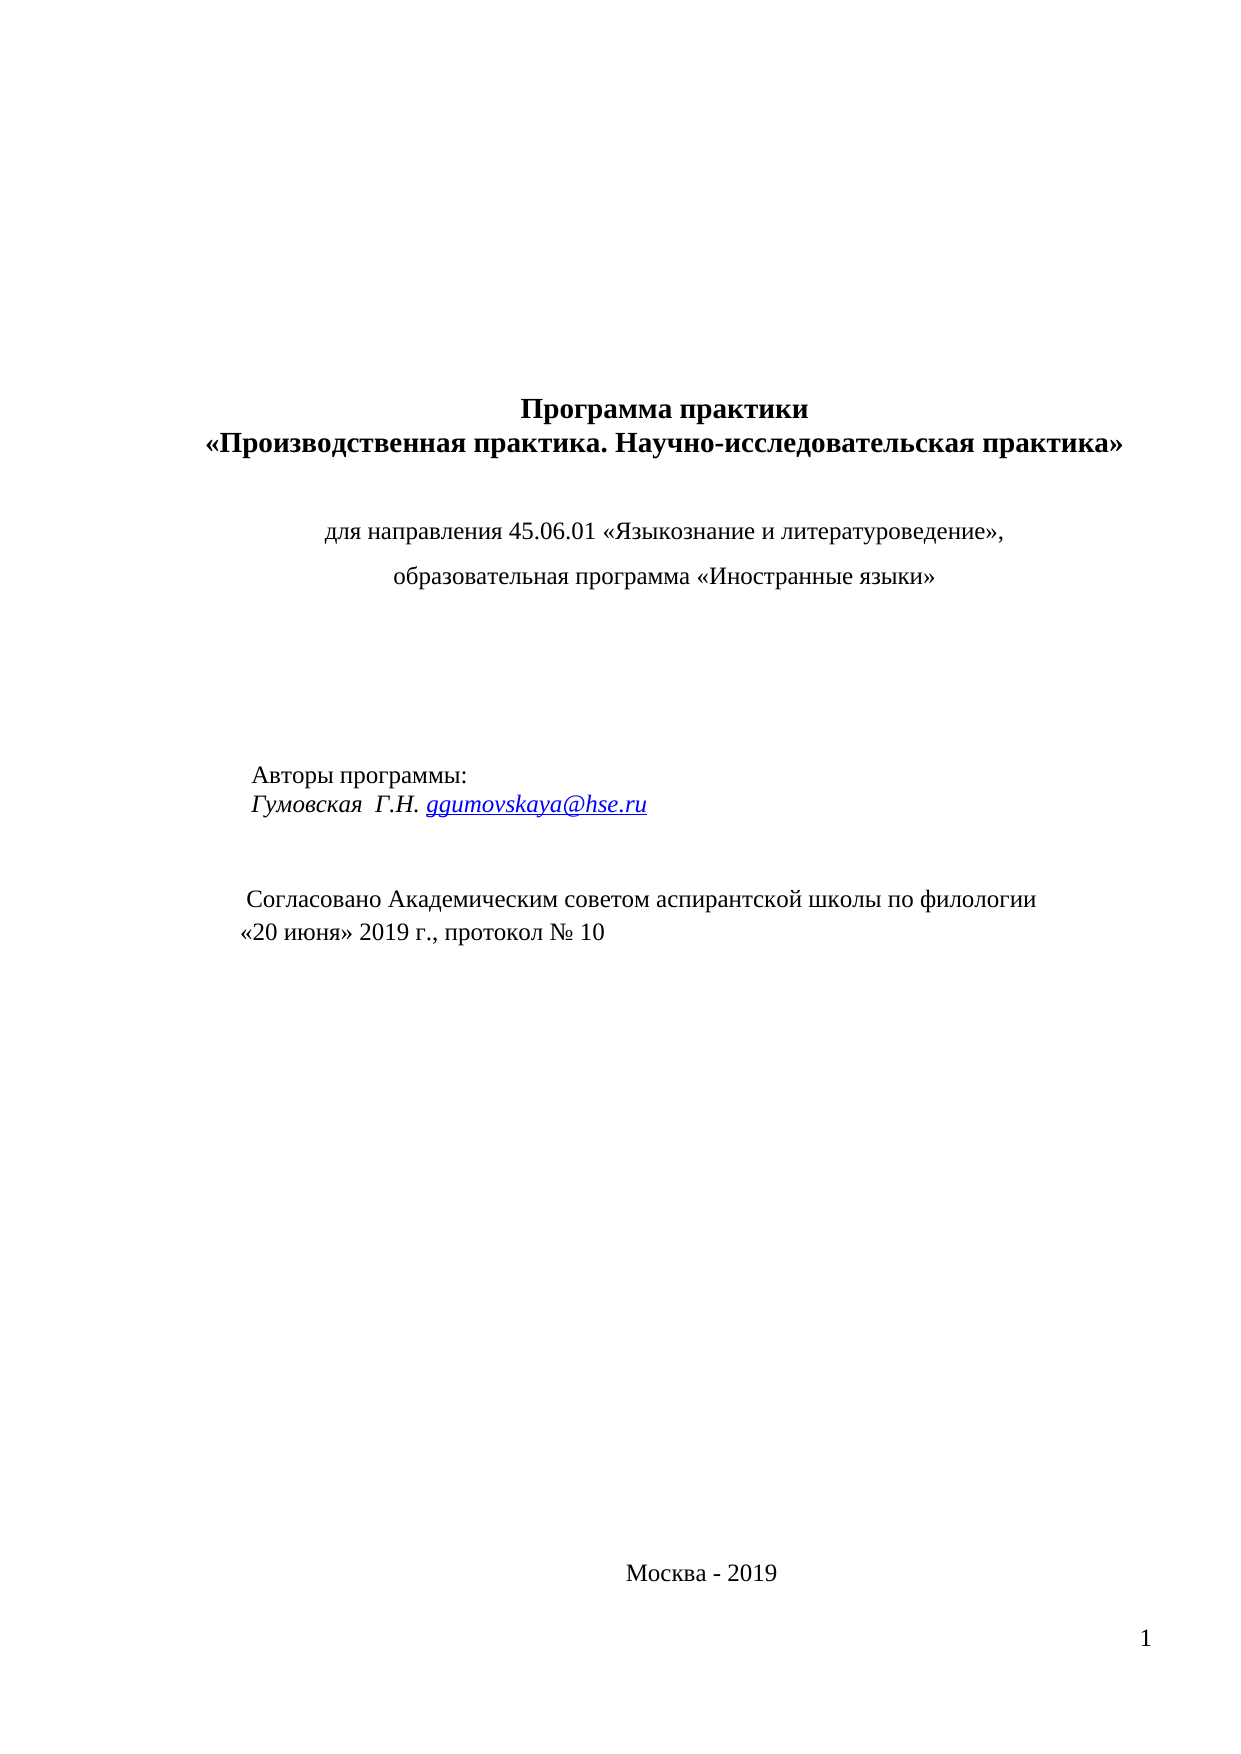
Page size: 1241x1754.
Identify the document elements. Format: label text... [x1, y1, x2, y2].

text Авторы программы: [251, 760, 1152, 789]
text Москва - 2019 [251, 1558, 1152, 1587]
text Гумовская Г.Н. ggumovskaya@hse.ru [251, 789, 1152, 818]
text Согласовано Академическим советом аспирантской школы по филологии [177, 884, 1152, 912]
text «Производственная практика. Научно-исследовательская практика» [177, 425, 1152, 458]
text Программа практики [177, 391, 1152, 425]
text для направления 45.06.01 «Языкознание и литературоведение», [177, 516, 1152, 544]
text «20 июня» 2019 г., протокол № 10 [177, 917, 1152, 946]
text образовательная программа «Иностранные языки» [177, 561, 1152, 590]
